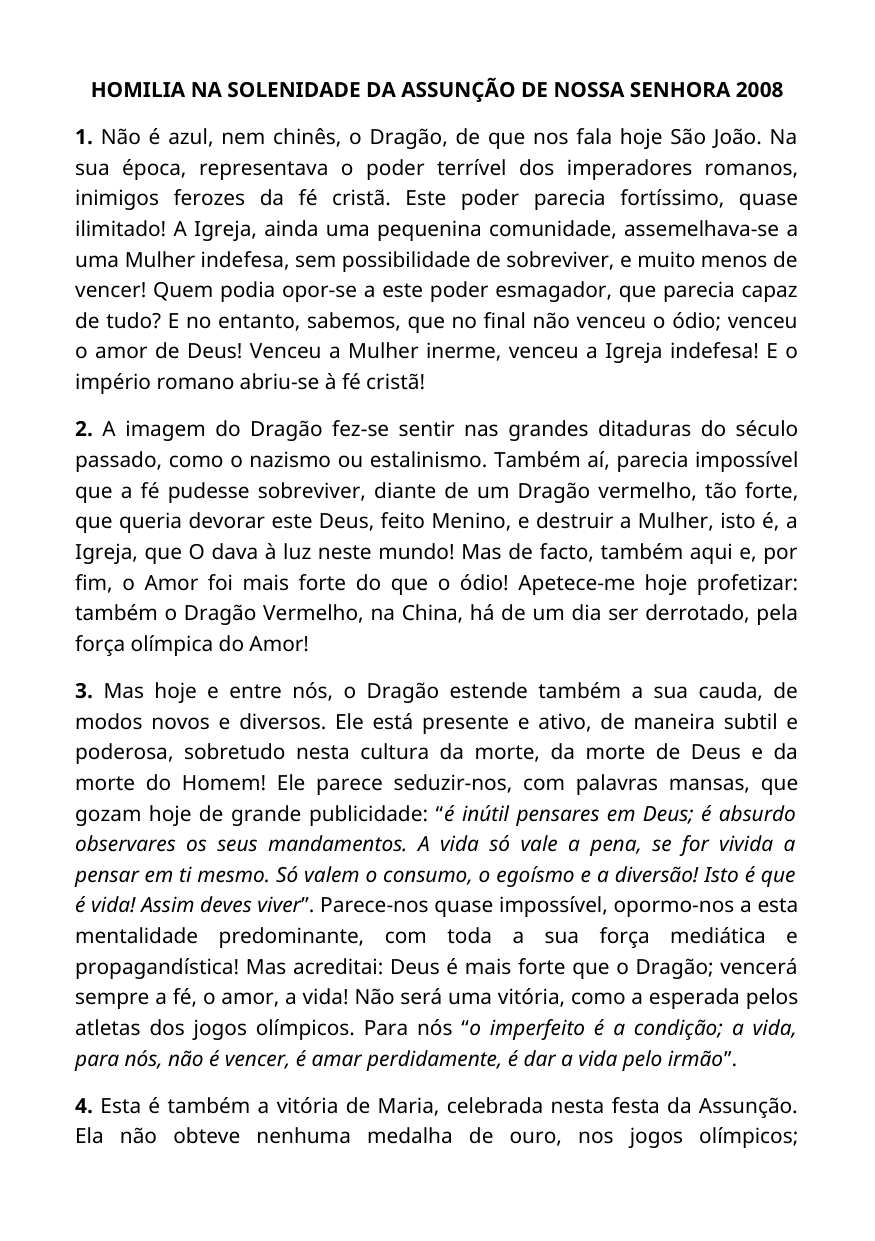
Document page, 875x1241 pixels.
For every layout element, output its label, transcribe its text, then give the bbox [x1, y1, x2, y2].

text 2. A imagem do Dragão fez-se sentir nas grandes ditaduras do século passado, como o nazismo ou estalinismo. Também aí, parecia impossível que a fé pudesse sobreviver, diante de um Dragão vermelho, tão forte, que queria devorar este Deus, feito Menino, e destruir a Mulher, isto é, a Igreja, que O dava à luz neste mundo! Mas de facto, também aqui e, por fim, o Amor foi mais forte do que o ódio! Apetece-me hoje profetizar: também o Dragão Vermelho, na China, há de um dia ser derrotado, pela força olímpica do Amor! [75, 414, 799, 657]
text 1. Não é azul, nem chinês, o Dragão, de que nos fala hoje São João. Na sua época, representava o poder terrível dos imperadores romanos, inimigos ferozes da fé cristã. Este poder parecia fortíssimo, quase ilimitado! A Igreja, ainda uma pequenina comunidade, assemelhava-se a uma Mulher indefesa, sem possibilidade de sobreviver, e muito menos de vencer! Quem podia opor-se a este poder esmagador, que parecia capaz de tudo? E no entanto, sabemos, que no final não venceu o ódio; venceu o amor de Deus! Venceu a Mulher inerme, venceu a Igreja indefesa! E o império romano abriu-se à fé cristã! [75, 122, 799, 396]
text HOMILIA NA SOLENIDADE DA ASSUNÇÃO DE NOSSA SENHORA 2008 [75, 75, 799, 103]
text 3. Mas hoje e entre nós, o Dragão estende também a sua cauda, de modos novos e diversos. Ele está presente e ativo, de maneira subtil e poderosa, sobretudo nesta cultura da morte, da morte de Deus e da morte do Homem! Ele parece seduzir-nos, com palavras mansas, que gozam hoje de grande publicidade: “é inútil pensares em Deus; é absurdo observares os seus mandamentos. A vida só vale a pena, se for vivida a pensar em ti mesmo. Só valem o consumo, o egoísmo e a diversão! Isto é que é vida! Assim deves viver”. Parece-nos quase impossível, opormo-nos a esta mentalidade predominante, com toda a sua força mediática e propagandística! Mas acreditai: Deus é mais forte que o Dragão; vencerá sempre a fé, o amor, a vida! Não será uma vitória, como a esperada pelos atletas dos jogos olímpicos. Para nós “o imperfeito é a condição; a vida, para nós, não é vencer, é amar perdidamente, é dar a vida pelo irmão”. [75, 676, 799, 1072]
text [75, 1091, 799, 1150]
